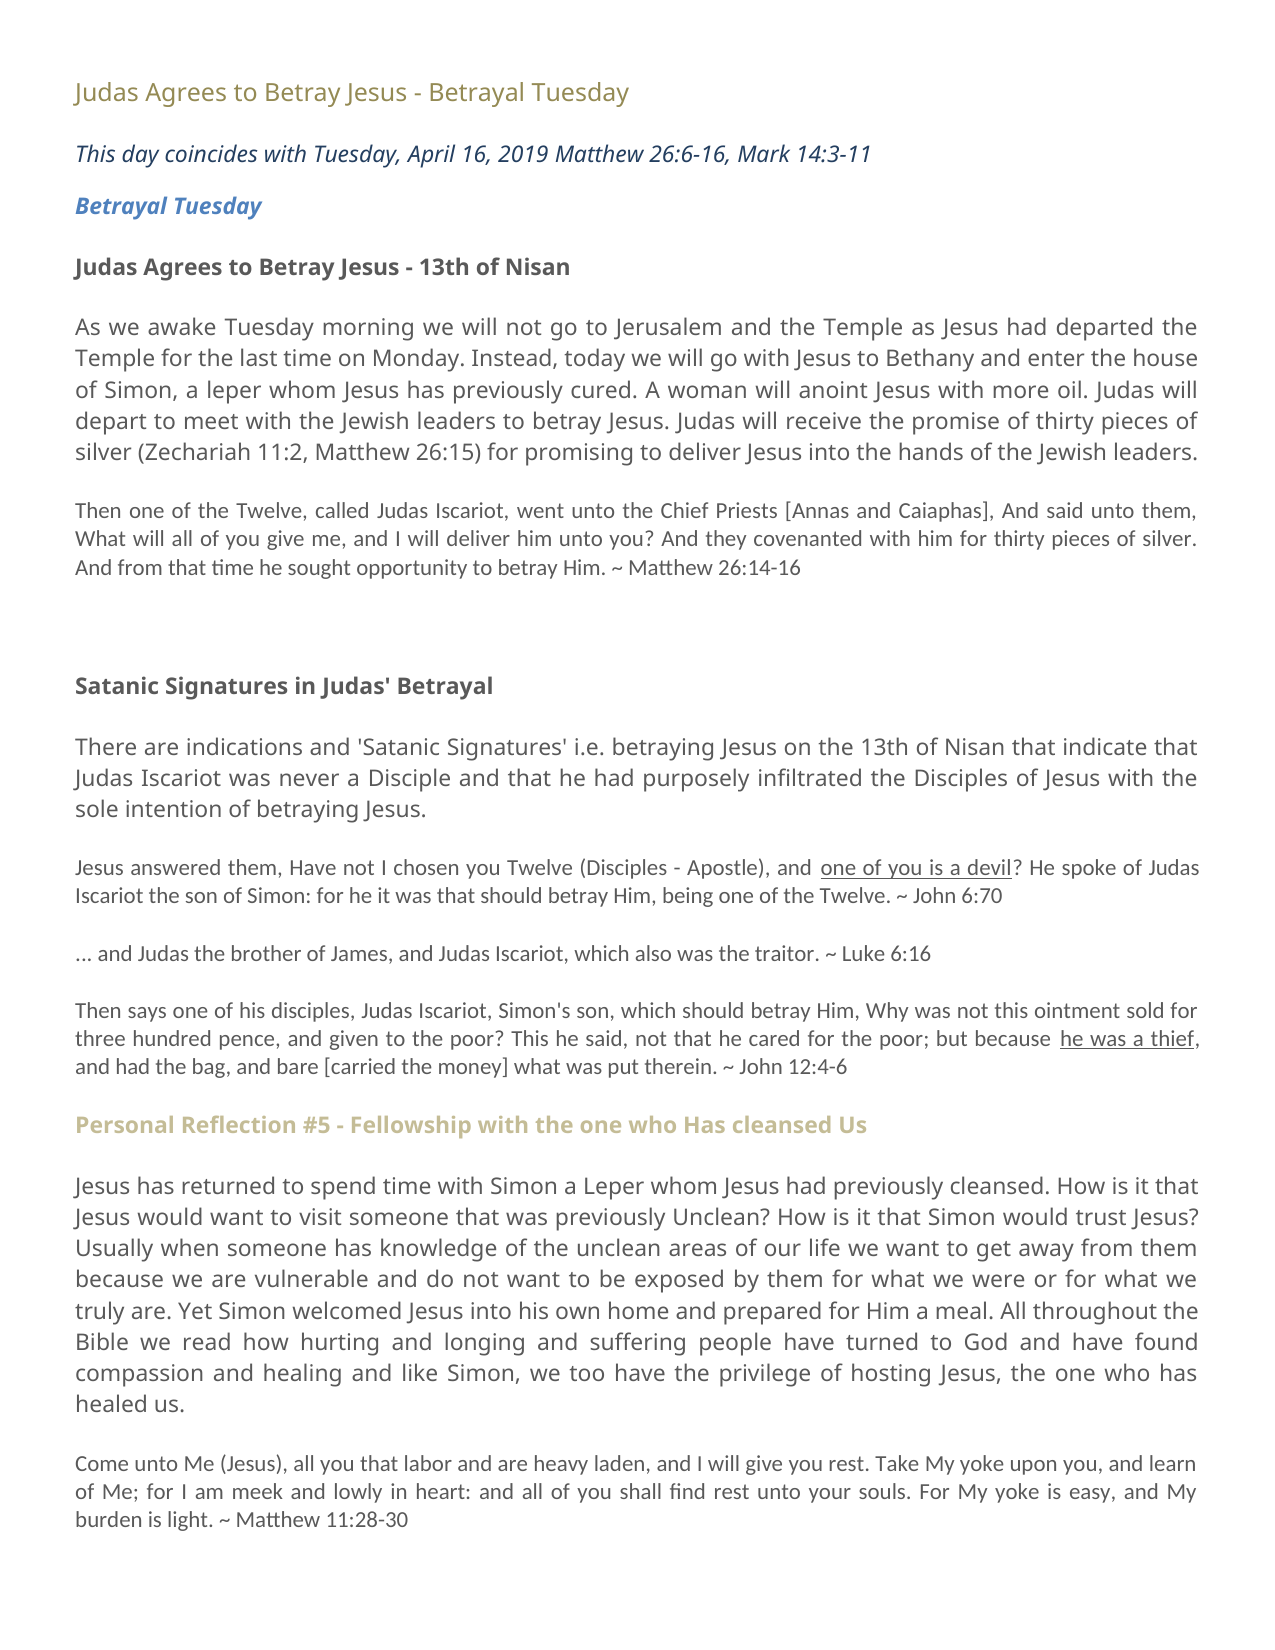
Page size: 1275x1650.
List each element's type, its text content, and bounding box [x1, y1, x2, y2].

text Judas Agrees to Betray Jesus - 13th of Nisan [75, 251, 1200, 282]
text Then says one of his disciples, Judas Iscariot, Simon's son, which should betray Him, Why was not this ointment sold for three hundred pence, and given to the poor? This he said, not that he cared for the poor; but because he was a thief, and had the bag, and bare [carried the money] what was put therein. ~ John 12:4-6 [75, 996, 1200, 1080]
text Then one of the Twelve, called Judas Iscariot, went unto the Chief Priests [Annas and Caiaphas], And said unto them, What will all of you give me, and I will deliver him unto you? And they covenanted with him for thirty pieces of silver. And from that time he sought opportunity to betray Him. ~ Matthew 26:14-16 [75, 497, 1200, 581]
text Jesus has returned to spend time with Simon a Leper whom Jesus had previously cleansed. How is it that Jesus would want to visit someone that was previously Unclean? How is it that Simon would trust Jesus? Usually when someone has knowledge of the unclean areas of our life we want to get away from them because we are vulnerable and do not want to be exposed by them for what we were or for what we truly are. Yet Simon welcomed Jesus into his own home and prepared for Him a meal. All throughout the Bible we read how hurting and longing and suffering people have turned to God and have found compassion and healing and like Simon, we too have the privilege of hosting Jesus, the one who has healed us. [75, 1169, 1200, 1419]
text ... and Judas the brother of James, and Judas Iscariot, which also was the traitor. ~ Luke 6:16 [75, 939, 1200, 967]
text Jesus answered them, Have not I chosen you Twelve (Disciples - Apostle), and one of you is a devil? He spoke of Judas Iscariot the son of Simon: for he it was that should betray Him, being one of the Twelve. ~ John 6:70 [75, 853, 1200, 909]
subtitle This day coincides with Tuesday, April 16, 2019 Matthew 26:6-16, Mark 14:3-11 [75, 138, 1200, 169]
text Come unto Me (Jesus), all you that labor and are heavy laden, and I will give you rest. Take My yoke upon you, and learn of Me; for I am meek and lowly in heart: and all of you shall find rest unto your souls. For My yoke is easy, and My burden is light. ~ Matthew 11:28-30 [75, 1449, 1200, 1533]
text As we awake Tuesday morning we will not go to Jerusalem and the Temple as Jesus had departed the Temple for the last time on Monday. Instead, today we will go with Jesus to Bethany and enter the house of Simon, a leper whom Jesus has previously cured. A woman will anoint Jesus with more oil. Judas will depart to meet with the Jewish leaders to betray Jesus. Judas will receive the promise of thirty pieces of silver (Zechariah 11:2, Matthew 26:15) for promising to deliver Jesus into the hands of the Jewish leaders. [75, 311, 1200, 467]
text Personal Reflection #5 - Fellowship with the one who Has cleansed Us [75, 1109, 1200, 1140]
subtitle Judas Agrees to Betray Jesus - Betrayal Tuesday [75, 75, 1200, 109]
text Satanic Signatures in Judas' Betrayal [75, 670, 1200, 701]
subtitle Betrayal Tuesday [75, 190, 1200, 222]
text There are indications and 'Satanic Signatures' i.e. betraying Jesus on the 13th of Nisan that indicate that Judas Iscariot was never a Disciple and that he had purposely infiltrated the Disciples of Jesus with the sole intention of betraying Jesus. [75, 731, 1200, 824]
